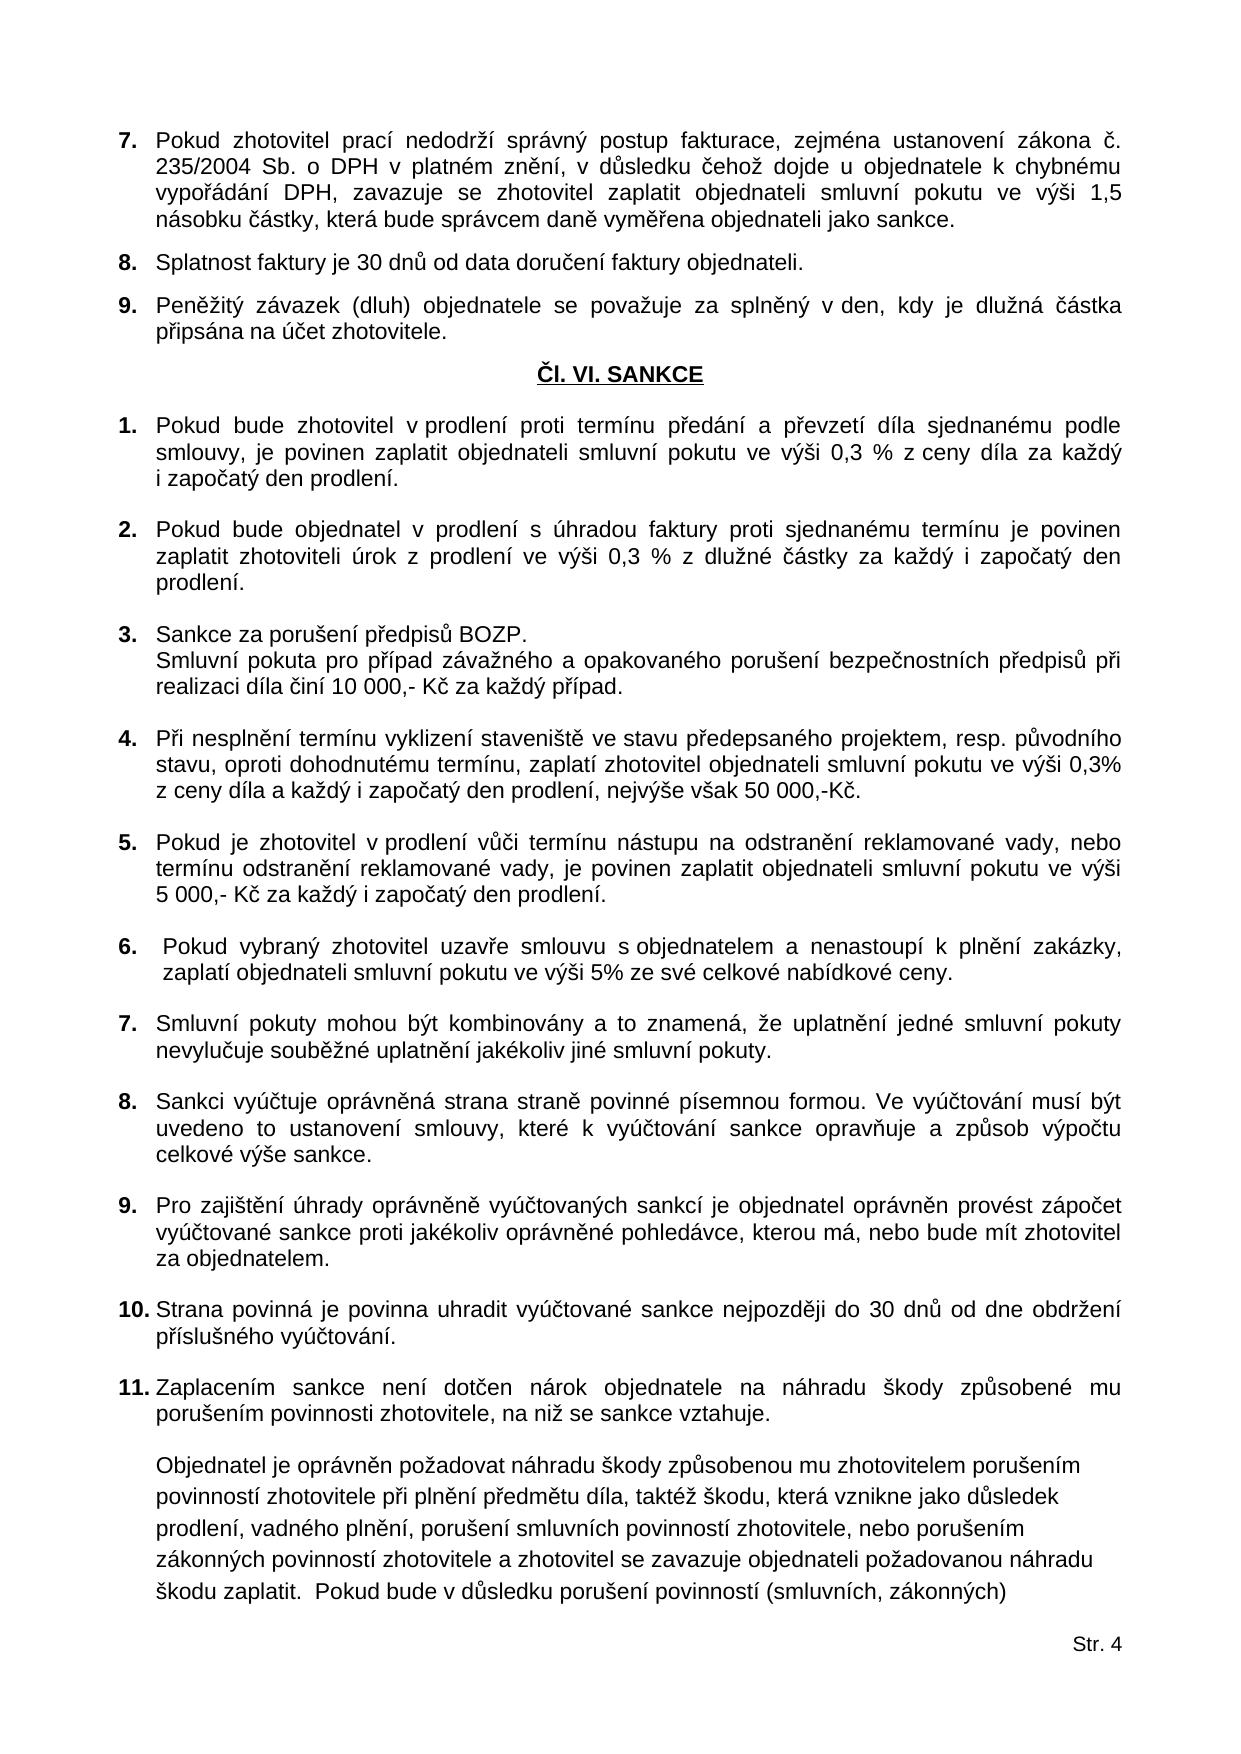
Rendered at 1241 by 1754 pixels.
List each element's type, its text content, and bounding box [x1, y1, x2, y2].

list Smluvní pokuty mohou být kombinovány a to znamená, že uplatnění jedné smluvní pokuty nevylučuje souběžné uplatnění jakékoliv jiné smluvní pokuty. [118, 1010, 1122, 1063]
list Sankce za porušení předpisů BOZP. [118, 621, 1122, 647]
list Pokud zhotovitel prací nedodrží správný postup fakturace, zejména ustanovení zákona č. 235/2004 Sb. o DPH v platném znění, v důsledku čehož dojde u objednatele k chybnému vypořádání DPH, zavazuje se zhotovitel zaplatit objednateli smluvní pokutu ve výši 1,5 násobku částky, která bude správcem daně vyměřena objednateli jako sankce. [118, 127, 1122, 232]
list Pokud je zhotovitel v prodlení vůči termínu nástupu na odstranění reklamované vady, nebo termínu odstranění reklamované vady, je povinen zaplatit objednateli smluvní pokutu ve výši 5 000,- Kč za každý i započatý den prodlení. [118, 829, 1122, 908]
list Zaplacením sankce není dotčen nárok objednatele na náhradu škody způsobené mu porušením povinnosti zhotovitele, na niž se sankce vztahuje. [118, 1374, 1122, 1427]
list Splatnost faktury je 30 dnů od data doručení faktury objednateli. [118, 249, 1122, 275]
list Strana povinná je povinna uhradit vyúčtované sankce nejpozději do 30 dnů od dne obdržení příslušného vyúčtování. [118, 1296, 1122, 1349]
list Pro zajištění úhrady oprávněně vyúčtovaných sankcí je objednatel oprávněn provést zápočet vyúčtované sankce proti jakékoliv oprávněné pohledávce, kterou má, nebo bude mít zhotovitel za objednatelem. [118, 1192, 1122, 1271]
list Pokud vybraný zhotovitel uzavře smlouvu s objednatelem a nenastoupí k plnění zakázky, zaplatí objednateli smluvní pokutu ve výši 5% ze své celkové nabídkové ceny. [118, 933, 1122, 985]
text Čl. VI. SANKCE [118, 361, 1122, 387]
list Sankci vyúčtuje oprávněná strana straně povinné písemnou formou. Ve vyúčtování musí být uvedeno to ustanovení smlouvy, které k vyúčtování sankce opravňuje a způsob výpočtu celkové výše sankce. [118, 1088, 1122, 1167]
list Peněžitý závazek (dluh) objednatele se považuje za splněný v den, kdy je dlužná částka připsána na účet zhotovitele. [118, 292, 1122, 344]
list Smluvní pokuta pro případ závažného a opakovaného porušení bezpečnostních předpisů při realizaci díla činí 10 000,- Kč za každý případ. [156, 647, 1122, 699]
list Pokud bude zhotovitel v prodlení proti termínu předání a převzetí díla sjednanému podle smlouvy, je povinen zaplatit objednateli smluvní pokutu ve výši 0,3 % z ceny díla za každý i započatý den prodlení. [118, 412, 1122, 491]
list Pokud bude objednatel v prodlení s úhradou faktury proti sjednanému termínu je povinen zaplatit zhotoviteli úrok z prodlení ve výši 0,3 % z dlužné částky za každý i započatý den prodlení. [118, 516, 1122, 596]
list Při nesplnění termínu vyklizení staveniště ve stavu předepsaného projektem, resp. původního stavu, oproti dohodnutému termínu, zaplatí zhotovitel objednateli smluvní pokutu ve výši 0,3% z ceny díla a každý i započatý den prodlení, nejvýše však 50 000,-Kč. [118, 724, 1122, 804]
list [156, 1452, 1122, 1604]
